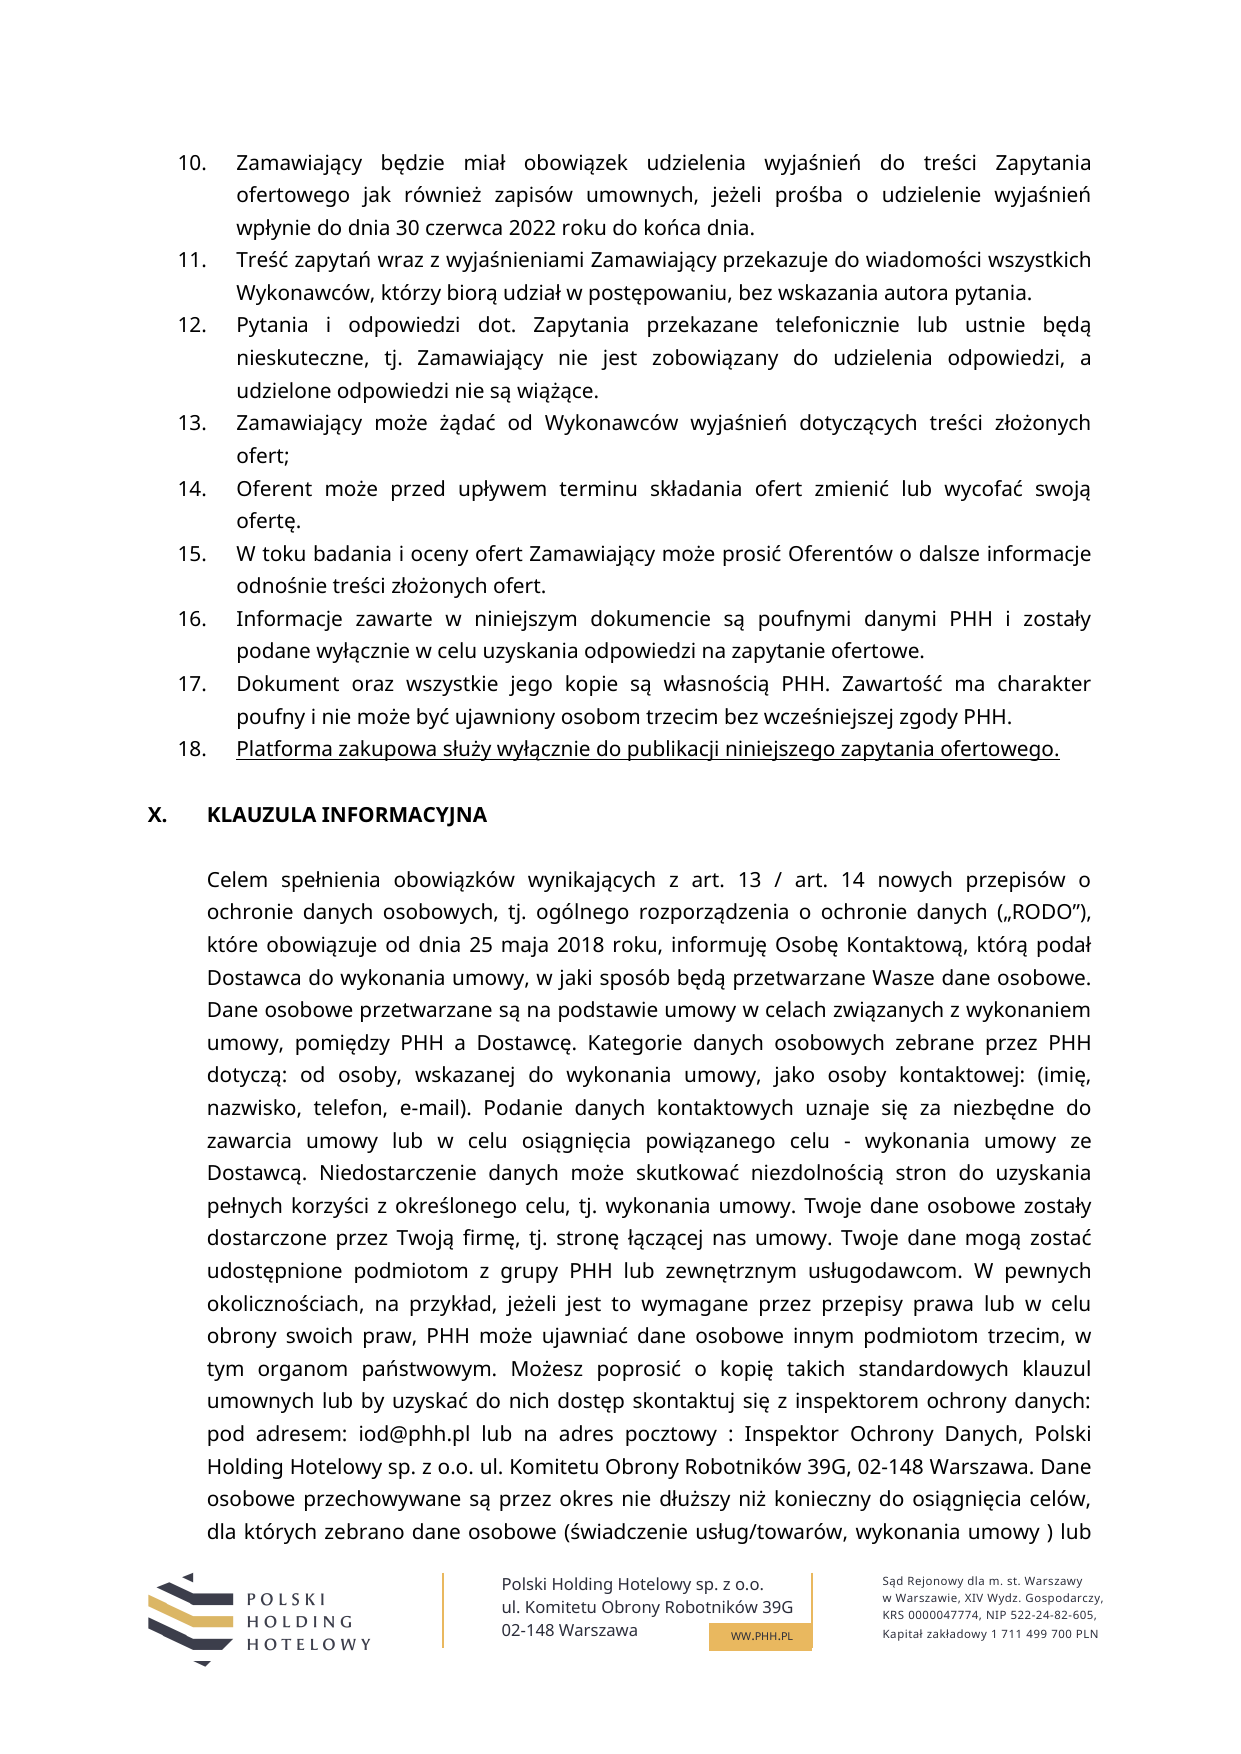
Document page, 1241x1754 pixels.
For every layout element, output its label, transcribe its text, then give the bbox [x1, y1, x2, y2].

list Zamawiający będzie miał obowiązek udzielenia wyjaśnień do treści Zapytania ofertowego jak również zapisów umownych, jeżeli prośba o udzielenie wyjaśnień wpłynie do dnia 30 czerwca 2022 roku do końca dnia. [177, 148, 1093, 241]
picture [148, 1572, 373, 1667]
list Platforma zakupowa służy wyłącznie do publikacji niniejszego zapytania ofertowego. [177, 734, 1093, 763]
list Treść zapytań wraz z wyjaśnieniami Zamawiający przekazuje do wiadomości wszystkich Wykonawców, którzy biorą udział w postępowaniu, bez wskazania autora pytania. [177, 245, 1093, 306]
list Informacje zawarte w niniejszym dokumencie są poufnymi danymi PHH i zostały podane wyłącznie w celu uzyskania odpowiedzi na zapytanie ofertowe. [177, 604, 1093, 665]
list Oferent może przed upływem terminu składania ofert zmienić lub wycofać swoją ofertę. [177, 474, 1093, 535]
list Zamawiający może żądać od Wykonawców wyjaśnień dotyczących treści złożonych ofert; [177, 408, 1093, 469]
list KLAUZULA INFORMACYJNA [148, 800, 1093, 828]
list Dokument oraz wszystkie jego kopie są własnością PHH. Zawartość ma charakter poufny i nie może być ujawniony osobom trzecim bez wcześniejszej zgody PHH. [177, 669, 1093, 730]
list W toku badania i oceny ofert Zamawiający może prosić Oferentów o dalsze informacje odnośnie treści złożonych ofert. [177, 539, 1093, 600]
list Pytania i odpowiedzi dot. Zapytania przekazane telefonicznie lub ustnie będą nieskuteczne, tj. Zamawiający nie jest zobowiązany do udzielenia odpowiedzi, a udzielone odpowiedzi nie są wiążące. [177, 311, 1093, 404]
